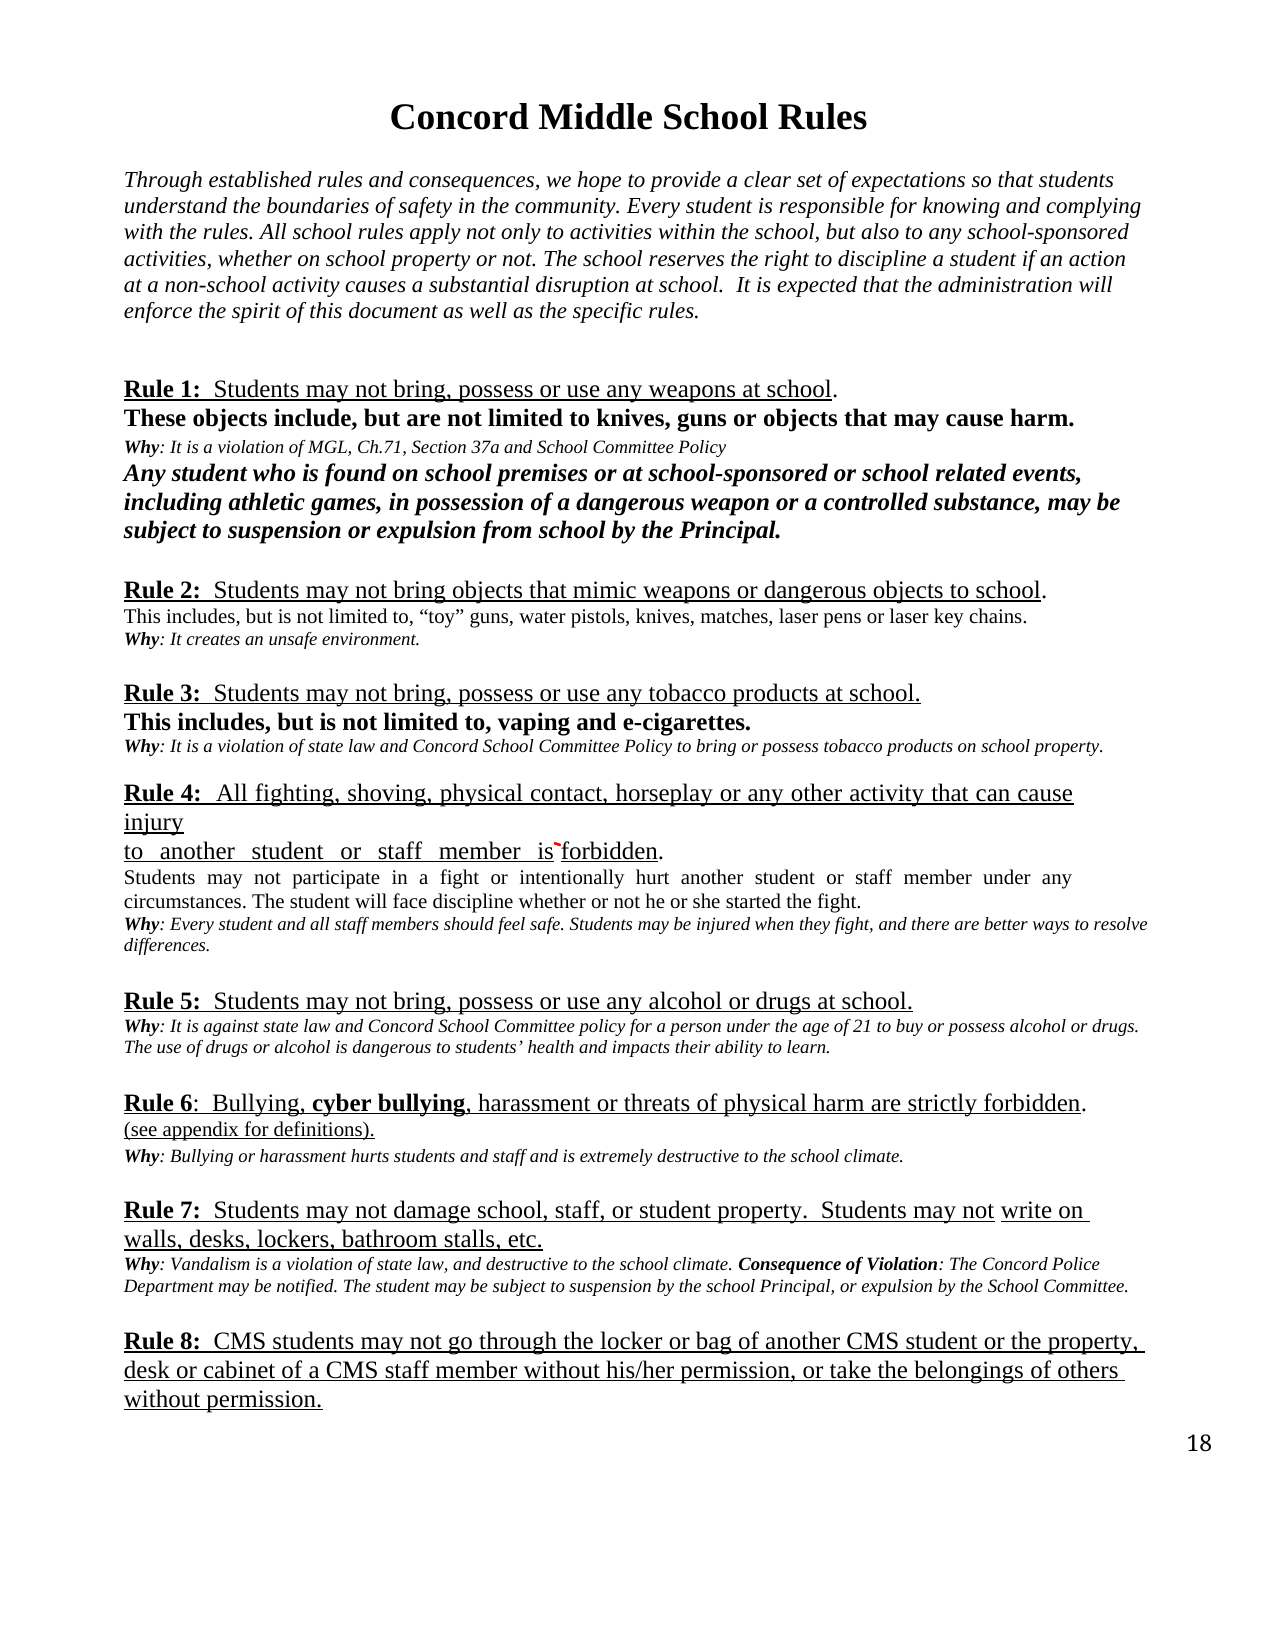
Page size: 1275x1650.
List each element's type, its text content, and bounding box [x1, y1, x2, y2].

text Why: Bullying or harassment hurts students and staff and is extremely destructive to the school climate. [124, 1144, 1166, 1166]
subtitle Concord Middle School Rules [389, 94, 1166, 137]
text Rule 4: All fighting, shoving, physical contact, horseplay or any other activity that can cause injury [124, 778, 1074, 803]
subtitle Any student who is found on school premises or at school-sponsored or school related events, including athletic games, in possession of a dangerous weapon or a controlled substance, may be subject to suspension or expulsion from school by the Principal. [124, 458, 1166, 544]
text Rule 7: Students may not damage school, staff, or student property. Students may not write on walls, desks, lockers, bathroom stalls, etc. [124, 1196, 1144, 1253]
text Students may not participate in a fight or intentionally hurt another student or staff member under any circumstances. The student will face discipline whether or not he or she started the fight. [124, 865, 1074, 913]
text Why: It creates an unsafe environment. [124, 628, 1166, 650]
subtitle Why: It is a violation of MGL, Ch.71, Section 37a and School Committee Policy [124, 436, 1166, 458]
text Through established rules and consequences, we hope to provide a clear set of expectations so that students understand the boundaries of safety in the community. Every student is responsible for knowing and complying with the rules. All school rules apply not only to activities within the school, but also to any school-sponsored activities, whether on school property or not. The school reserves the right to discipline a student if an action at a non-school activity causes a substantial disruption at school. It is expected that the administration will enforce the spirit of this document as well as the specific rules. [124, 166, 1146, 324]
text (see appendix for definitions). [124, 1117, 1166, 1141]
text This includes, but is not limited to, “toy” guns, water pistols, knives, matches, laser pens or laser key chains. [124, 604, 1147, 628]
text Rule 2: Students may not bring objects that mimic weapons or dangerous objects to school. [124, 575, 1147, 604]
text Why: Every student and all staff members should feel safe. Students may be injured when they fight, and there are better ways to resolve differences. [124, 913, 1166, 956]
text to another student or staff member is forbidden. [124, 836, 1074, 865]
text Why: It is a violation of state law and Concord School Committee Policy to bring or possess tobacco products on school property. [124, 735, 1166, 757]
text This includes, but is not limited to, vaping and e-cigarettes. [124, 707, 1147, 735]
text These objects include, but are not limited to knives, guns or objects that may cause harm. [124, 403, 1166, 432]
text Rule 5: Students may not bring, possess or use any alcohol or drugs at school. [124, 986, 1166, 1014]
text Rule 4: All fighting, shoving, physical contact, horseplay or any other activity that can cause injury [124, 805, 1074, 836]
text Why: It is against state law and Concord School Committee policy for a person under the age of 21 to buy or possess alcohol or drugs. The use of drugs or alcohol is dangerous to students’ health and impacts their ability to learn. [124, 1014, 1166, 1058]
text Rule 1: Students may not bring, possess or use any weapons at school. [124, 374, 1166, 403]
text Rule 8: CMS students may not go through the locker or bag of another CMS student or the property, desk or cabinet of a CMS staff member without his/her permission, or take the belongings of others without permission. [124, 1326, 1166, 1412]
text Rule 3: Students may not bring, possess or use any tobacco products at school. [124, 678, 1166, 707]
text Why: Vandalism is a violation of state law, and destructive to the school climate. Consequence of Violation: The Concord Police Department may be notified. The student may be subject to suspension by the school Principal, or expulsion by the School Committee. [124, 1253, 1166, 1297]
text Rule 6: Bullying, cyber bullying, harassment or threats of physical harm are strictly forbidden. [124, 1088, 1166, 1117]
